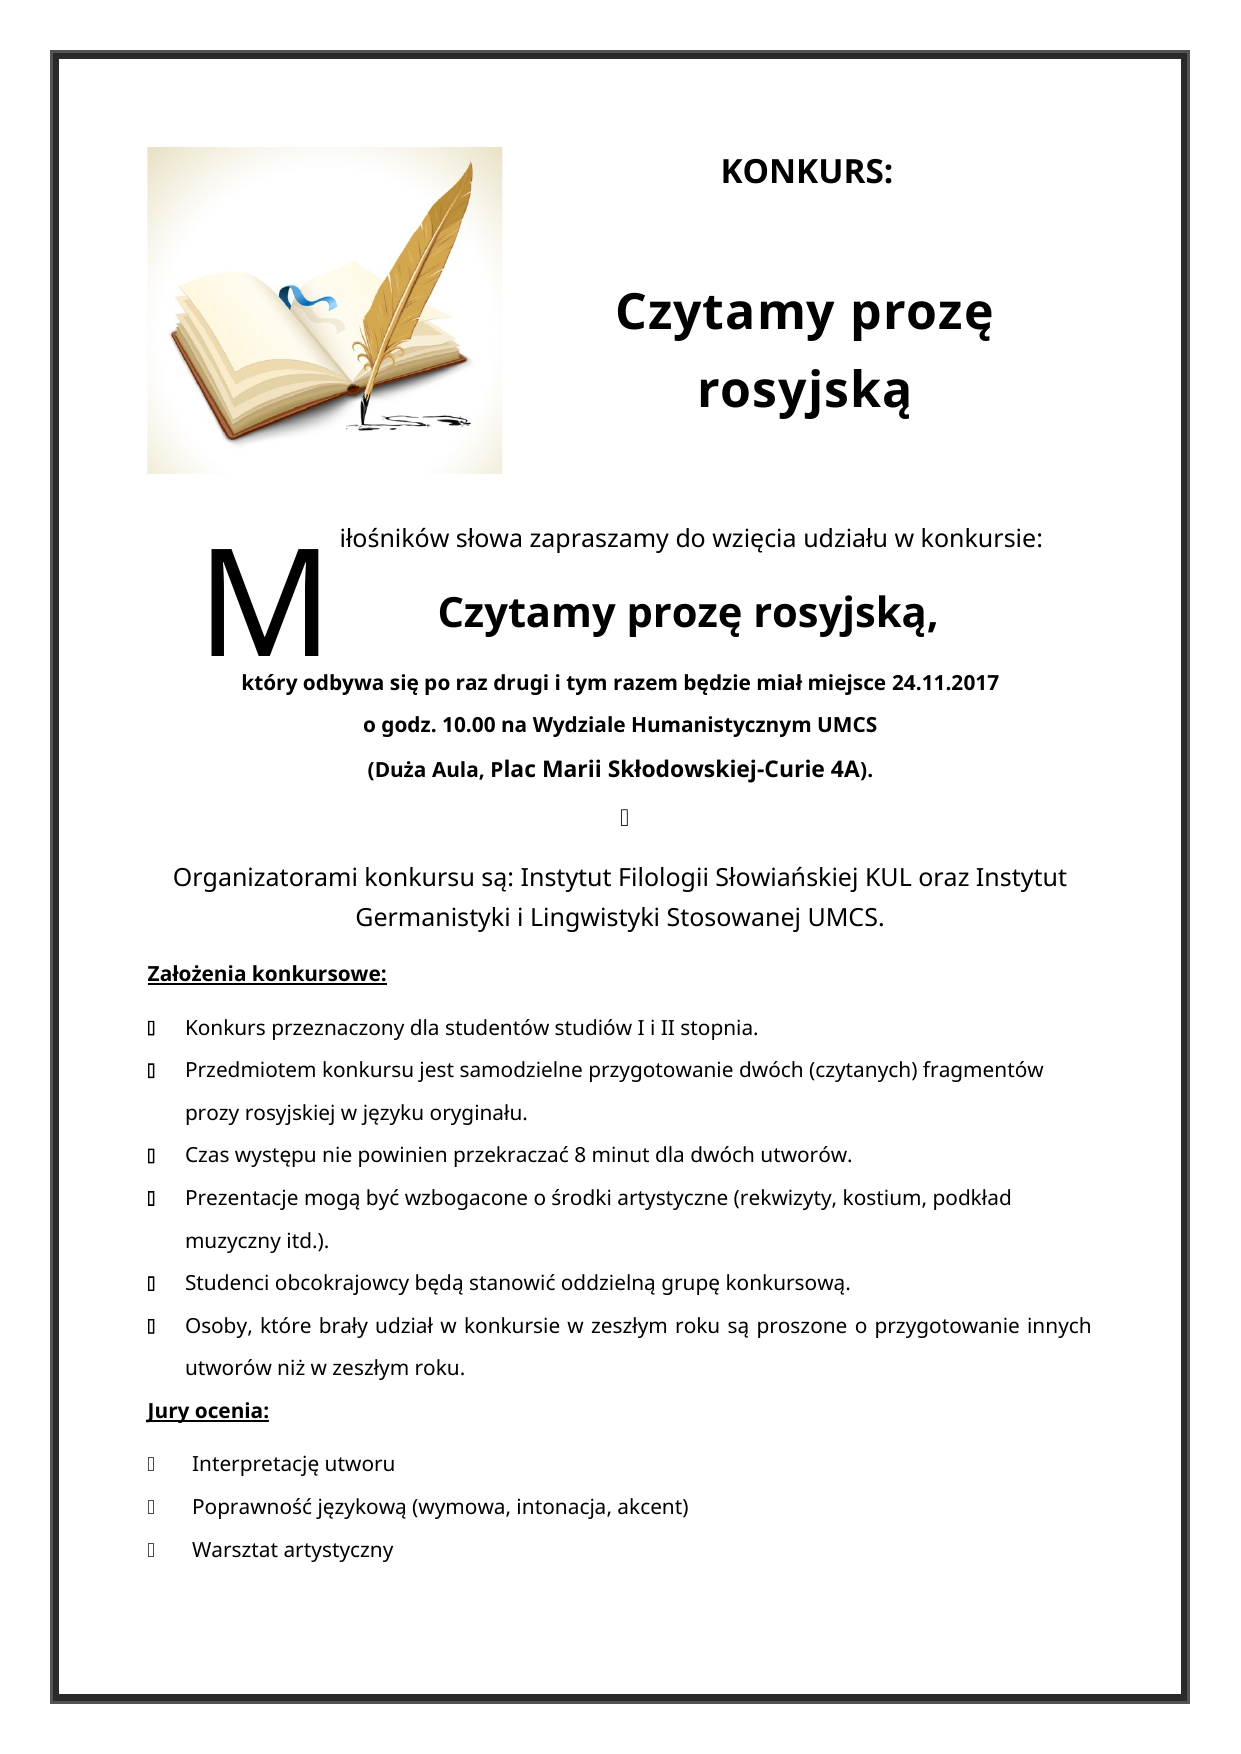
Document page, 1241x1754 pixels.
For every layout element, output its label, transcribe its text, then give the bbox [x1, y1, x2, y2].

text Konkurs: [503, 147, 1093, 193]
list Interpretację utworu [147, 1449, 1093, 1478]
picture [147, 147, 503, 474]
text Jury ocenia: [147, 1396, 1093, 1424]
text (Duża Aula, Plac Marii Skłodowskiej-Curie 4A). [147, 753, 1093, 784]
text który odbywa się po raz drugi i tym razem będzie miał miejsce 24.11.2017 [147, 668, 1093, 696]
list Warsztat artystyczny [147, 1535, 1093, 1563]
list Konkurs przeznaczony dla studentów studiów I i II stopnia. [147, 1013, 1093, 1041]
list Poprawność językową (wymowa, intonacja, akcent) [147, 1492, 1093, 1521]
text o godz. 10.00 na Wydziale Humanistycznym UMCS [147, 711, 1093, 739]
list Studenci obcokrajowcy będą stanowić oddzielną grupę konkursową. [147, 1268, 1093, 1297]
text Założenia konkursowe: [147, 959, 1093, 988]
text Organizatorami konkursu są: Instytut Filologii Słowiańskiej KUL oraz Instytut Germanistyki i Lingwistyki Stosowanej UMCS. [147, 860, 1093, 933]
list Czas występu nie powinien przekraczać 8 minut dla dwóch utworów. [147, 1141, 1093, 1169]
list Osoby, które brały udział w konkursie w zeszłym roku są proszone o przygotowanie innych utworów niż w zeszłym roku. [147, 1311, 1093, 1382]
list Przedmiotem konkursu jest samodzielne przygotowanie dwóch (czytanych) fragmentów prozy rosyjskiej w języku oryginału. [147, 1055, 1093, 1126]
list Prezentacje mogą być wzbogacone o środki artystyczne (rekwizyty, kostium, podkład muzyczny itd.). [147, 1183, 1093, 1254]
text M iłośników słowa zapraszamy do wzięcia udziału w konkursie: Czytamy prozę rosyjską, [147, 521, 1093, 640]
